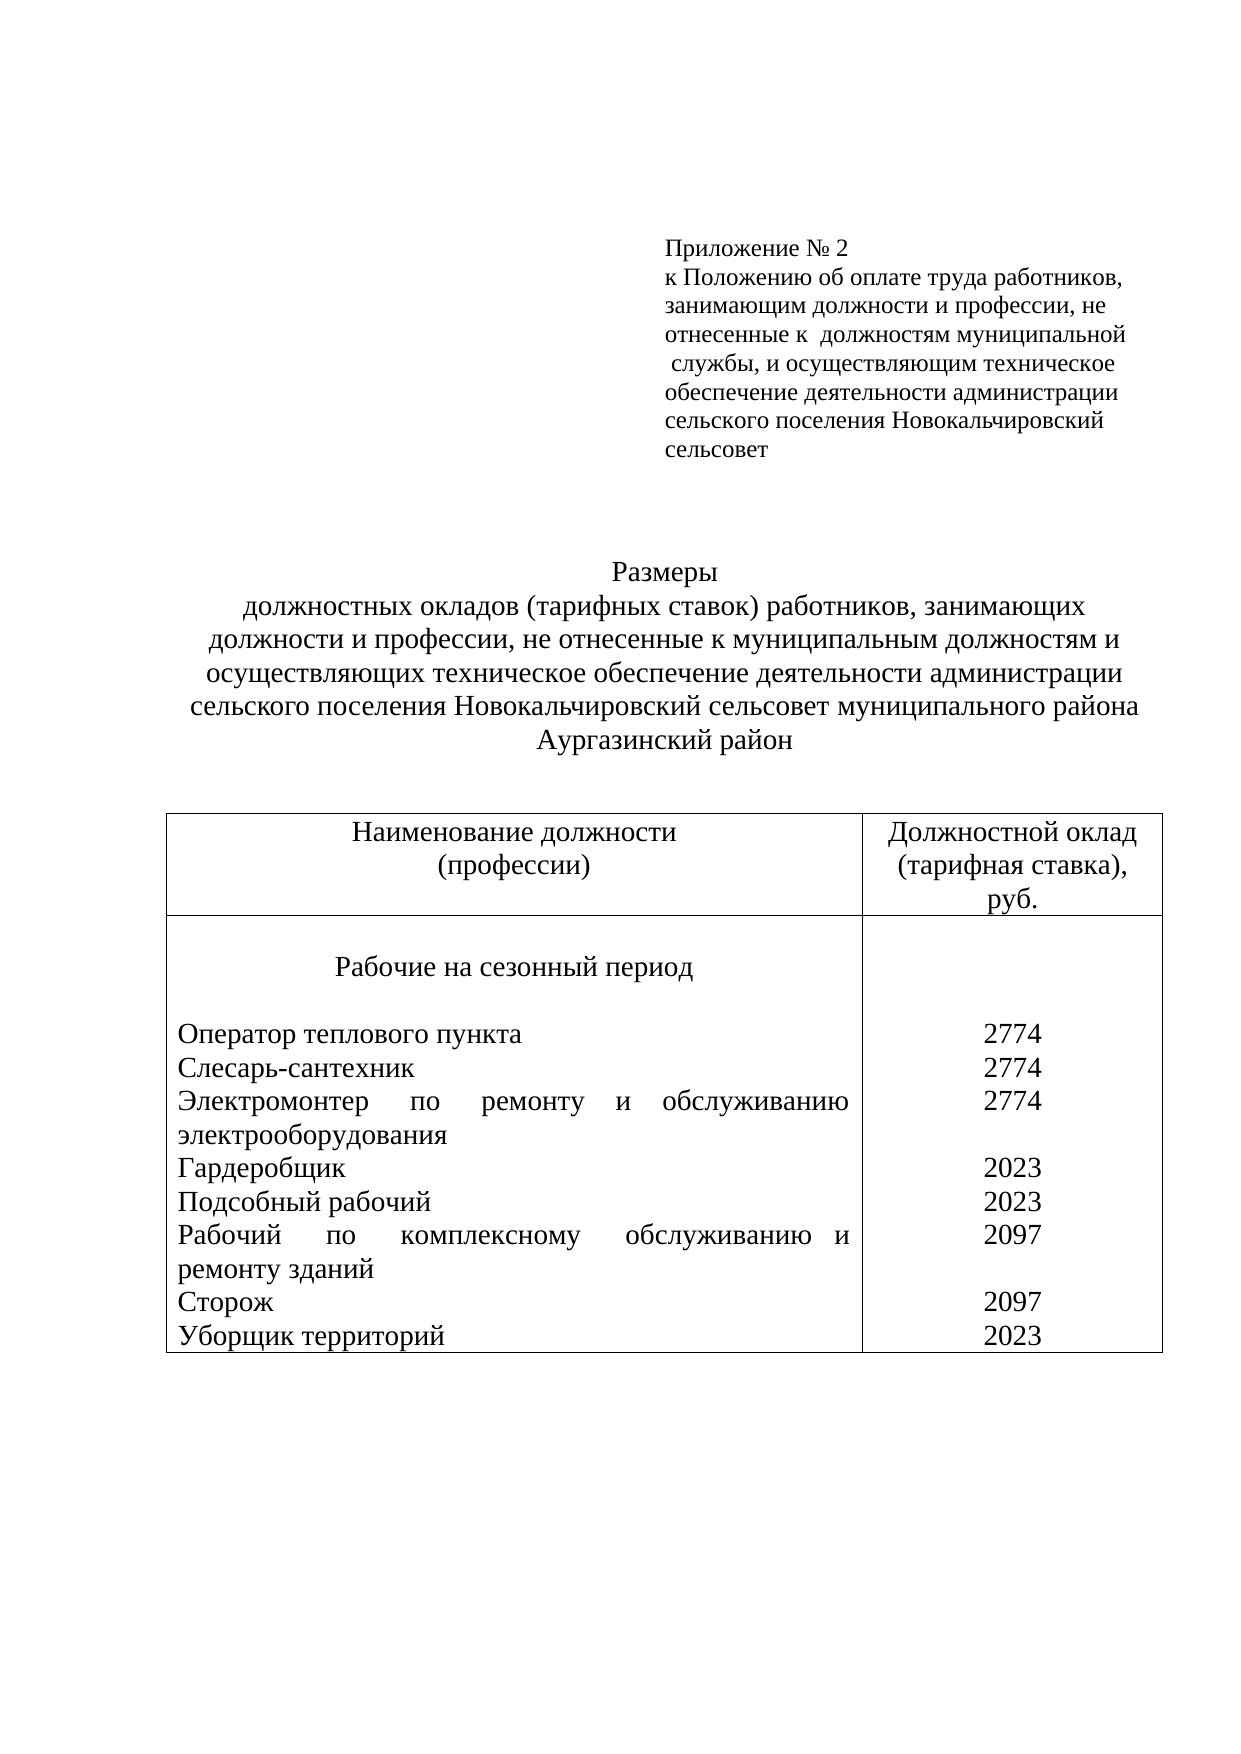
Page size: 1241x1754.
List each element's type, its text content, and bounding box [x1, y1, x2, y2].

text к Положению об оплате труда работников, [664, 262, 1152, 291]
text должностных окладов (тарифных ставок) работников, занимающих [177, 588, 1152, 621]
text сельского поселения Новокальчировский сельсовет [664, 406, 1152, 463]
text Размеры [177, 554, 1152, 588]
text службы, и осуществляющим техническое [664, 348, 1152, 377]
text обеспечение деятельности администрации [664, 377, 1152, 406]
table_cell 2774 2774 2774 2023 2023 2097 2097 2023 [863, 916, 1162, 1352]
text отнесенные к должностям муниципальной [664, 319, 1152, 348]
table_cell Рабочие на сезонный период Оператор теплового пункта Слесарь-сантехник Электромонтер по ремонту и обслуживанию электрооборудования Гардеробщик Подсобный рабочий Рабочий по комплексному обслуживанию и ремонту зданий Сторож Уборщик территорий [167, 916, 862, 1352]
text Приложение № 2 [664, 233, 1152, 262]
text занимающим должности и профессии, не [664, 291, 1152, 319]
table_header Должностной оклад (тарифная ставка), руб. [863, 814, 1162, 914]
text должности и профессии, не отнесенные к муниципальным должностям и осуществляющих техническое обеспечение деятельности администрации сельского поселения Новокальчировский сельсовет муниципального района Аургазинский район [177, 621, 1152, 755]
table_header Наименование должности (профессии) [167, 814, 862, 914]
